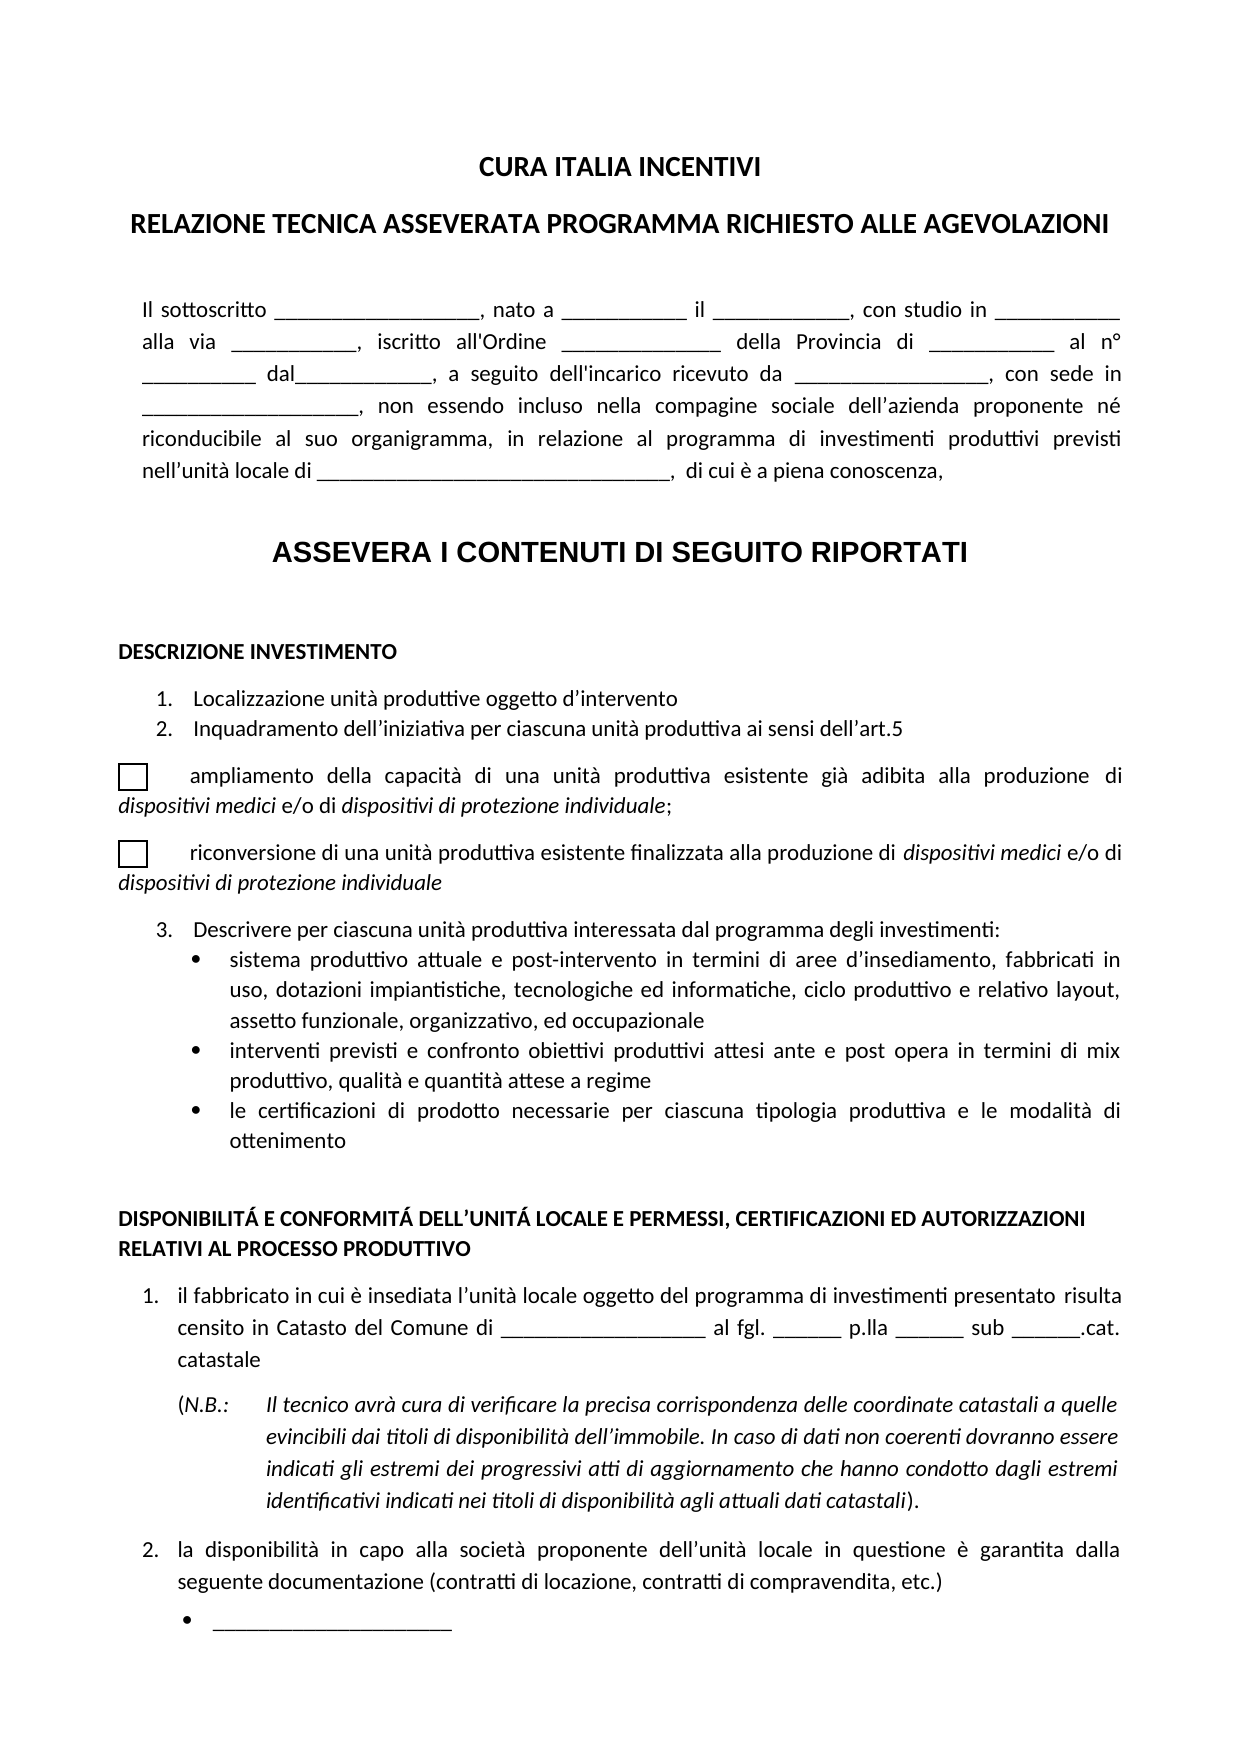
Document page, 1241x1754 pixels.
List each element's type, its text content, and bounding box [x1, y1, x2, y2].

list Inquadramento dell’iniziativa per ciascuna unità produttiva ai sensi dell’art.5 [156, 714, 1122, 742]
list il fabbricato in cui è insediata l’unità locale oggetto del programma di investimenti presentato risulta censito in Catasto del Comune di __________________ al fgl. ______ p.lla ______ sub ______.cat. catastale [142, 1281, 1122, 1373]
text RELAZIONE TECNICA ASSEVERATA PROGRAMMA RICHIESTO ALLE AGEVOLAZIONI [118, 205, 1122, 241]
text CURA ITALIA INCENTIVI [118, 148, 1122, 183]
text ASSEVERA I CONTENUTI DI SEGUITO RIPORTATI [118, 535, 1122, 568]
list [183, 1606, 1122, 1634]
list Localizzazione unità produttive oggetto d’intervento [156, 684, 1122, 712]
text riconversione di una unità produttiva esistente finalizzata alla produzione di dispositivi medici e/o di dispositivi di protezione individuale [118, 838, 1122, 896]
list interventi previsti e confronto obiettivi produttivi attesi ante e post opera in termini di mix produttivo, qualità e quantità attese a regime [192, 1036, 1122, 1094]
text DESCRIZIONE INVESTIMENTO [118, 637, 1122, 665]
list le certificazioni di prodotto necessarie per ciascuna tipologia produttiva e le modalità di ottenimento [192, 1096, 1122, 1155]
list sistema produttivo attuale e post-intervento in termini di aree d’insediamento, fabbricati in uso, dotazioni impiantistiche, tecnologiche ed informatiche, ciclo produttivo e relativo layout, assetto funzionale, organizzativo, ed occupazionale [192, 945, 1122, 1034]
list la disponibilità in capo alla società proponente dell’unità locale in questione è garantita dalla seguente documentazione (contratti di locazione, contratti di compravendita, etc.) [142, 1535, 1122, 1596]
text ampliamento della capacità di una unità produttiva esistente già adibita alla produzione di dispositivi medici e/o di dispositivi di protezione individuale; [118, 761, 1122, 819]
text Il sottoscritto __________________, nato a ___________ il ____________, con studio in ___________ alla via ___________, iscritto all'Ordine ______________ della Provincia di ___________ al n° __________ dal____________, a seguito dell'incarico ricevuto da _________________, con sede in ___________________, non essendo incluso nella compagine sociale dell’azienda proponente né riconducibile al suo organigramma, in relazione al programma di investimenti produttivi previsti nell’unità locale di _______________________________, di cui è a piena conoscenza, [142, 295, 1122, 484]
text DISPONIBILITÁ E CONFORMITÁ DELL’UNITÁ LOCALE E PERMESSI, CERTIFICAZIONI ED AUTORIZZAZIONI RELATIVI AL PROCESSO PRODUTTIVO [118, 1204, 1122, 1262]
list Descrivere per ciascuna unità produttiva interessata dal programma degli investimenti: [156, 915, 1122, 943]
text (N.B.: Il tecnico avrà cura di verificare la precisa corrispondenza delle coordinate catastali a quelle evincibili dai titoli di disponibilità dell’immobile. In caso di dati non coerenti dovranno essere indicati gli estremi dei progressivi atti di aggiornamento che hanno condotto dagli estremi identificativi indicati nei titoli di disponibilità agli attuali dati catastali). [177, 1390, 1122, 1514]
